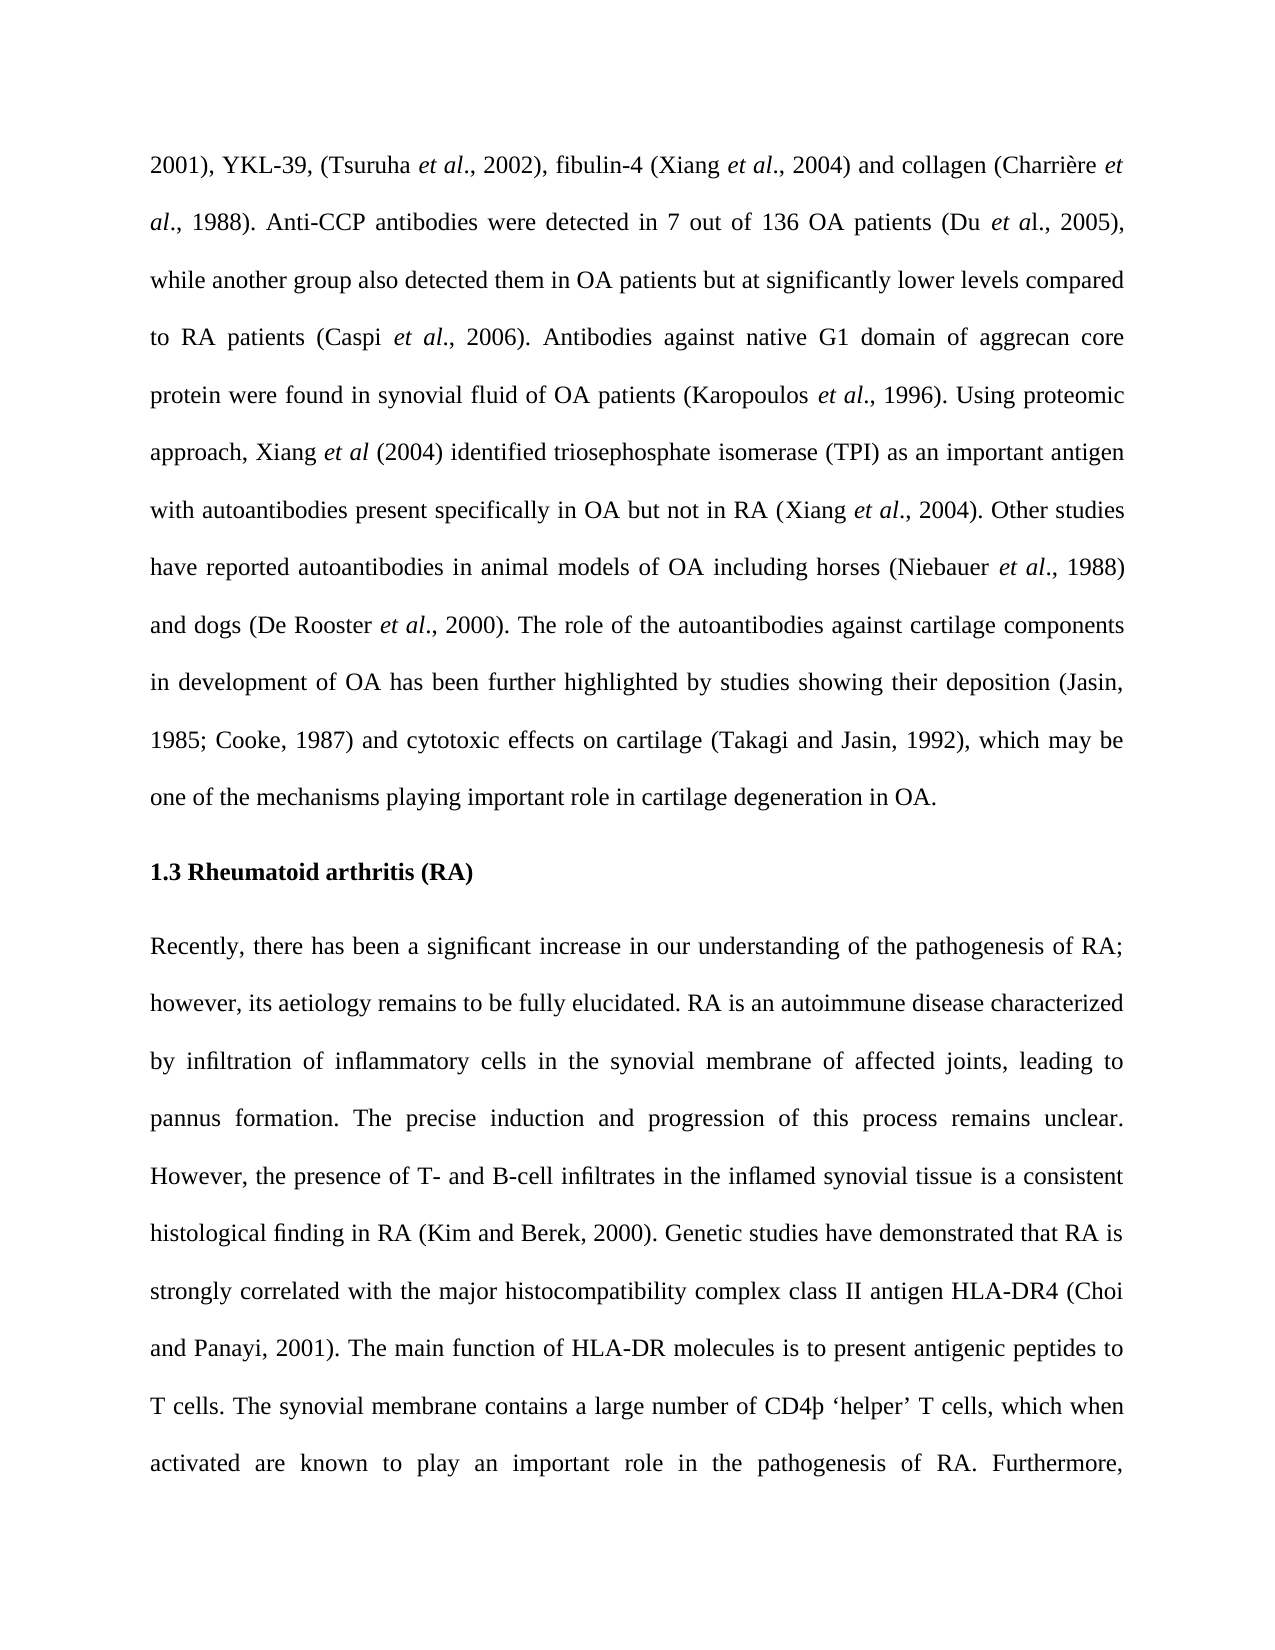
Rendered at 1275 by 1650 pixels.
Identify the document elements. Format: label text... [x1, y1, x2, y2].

text 1.3 Rheumatoid arthritis (RA) [150, 857, 1125, 885]
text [150, 931, 1125, 1477]
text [150, 150, 1125, 811]
